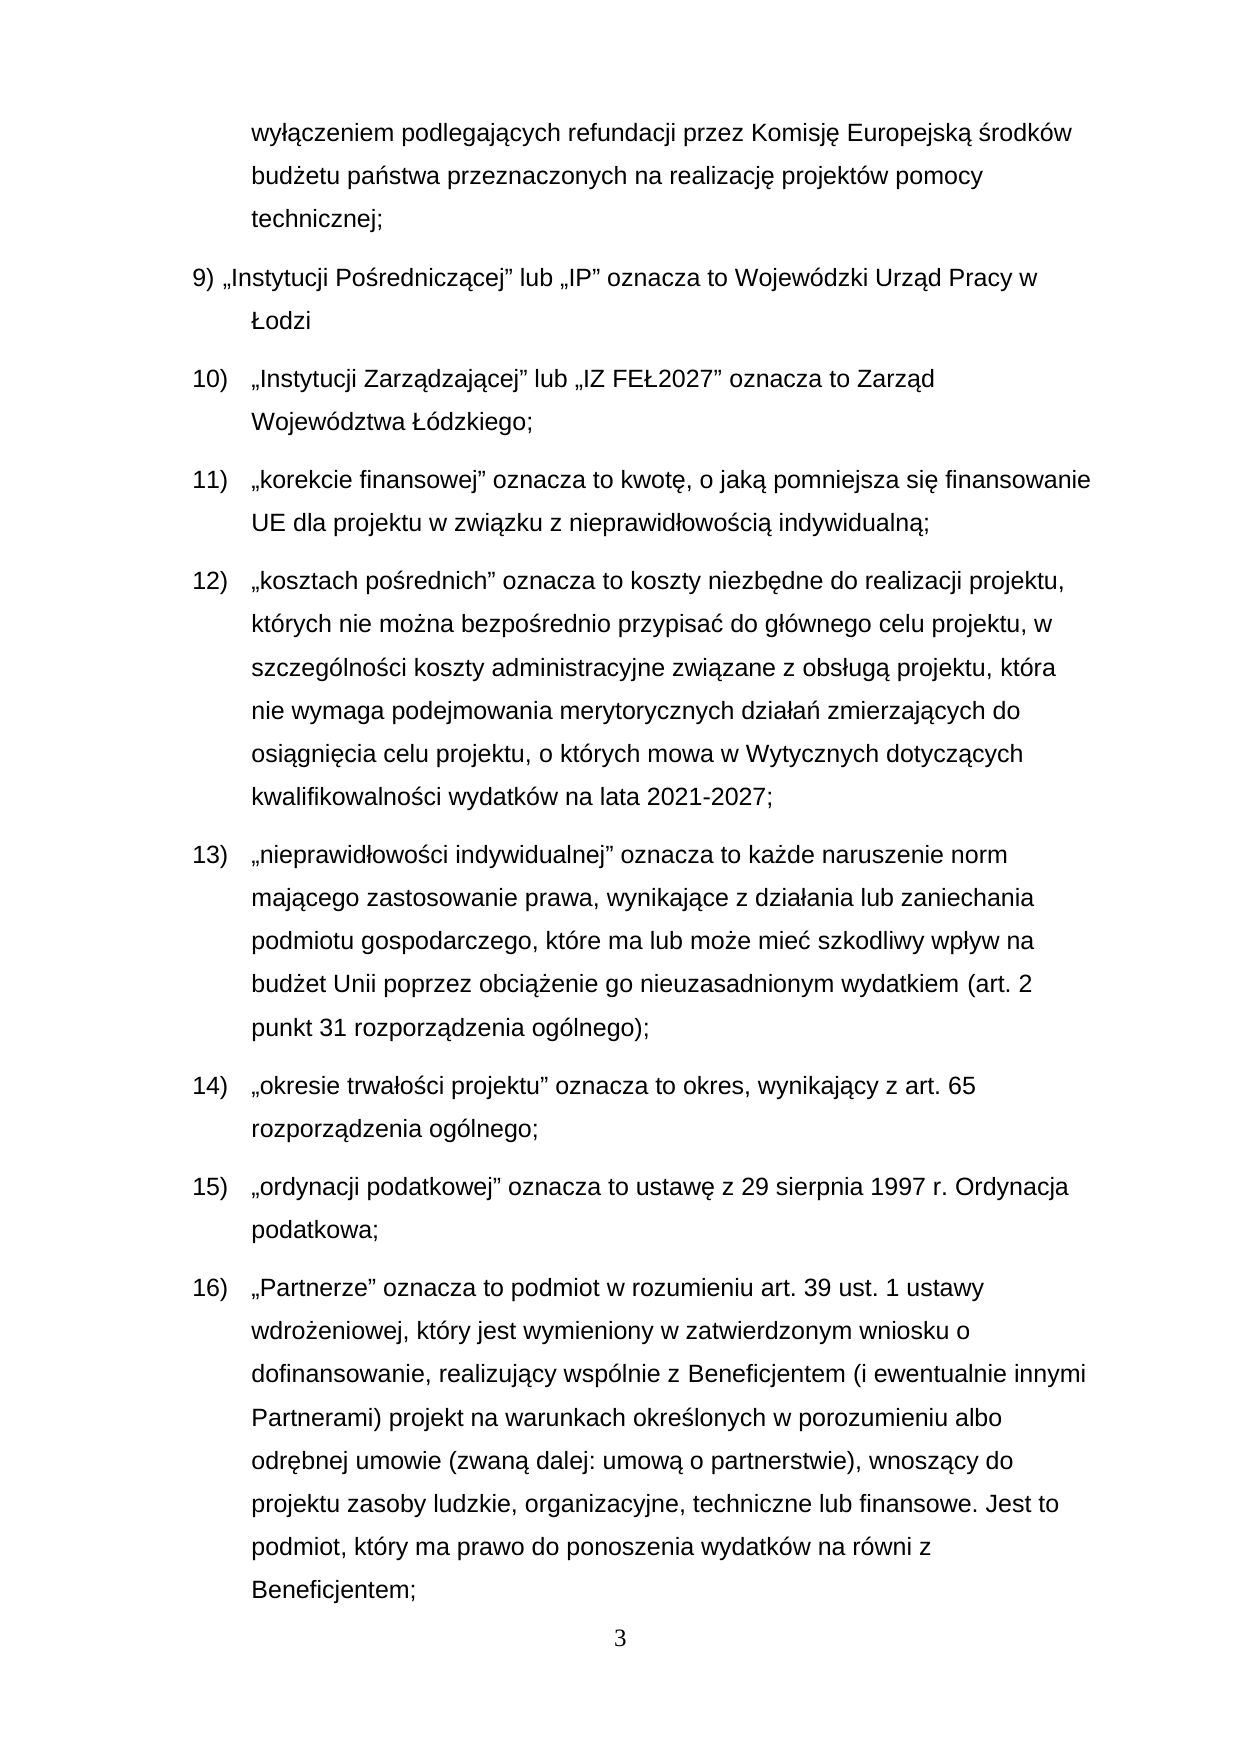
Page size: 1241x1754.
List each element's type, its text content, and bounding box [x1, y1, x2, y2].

list „okresie trwałości projektu” oznacza to okres, wynikający z art. 65 rozporządzenia ogólnego; [192, 1071, 1092, 1142]
list „ordynacji podatkowej” oznacza to ustawę z 29 sierpnia 1997 r. Ordynacja podatkowa; [192, 1172, 1092, 1244]
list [192, 118, 1092, 233]
list „Partnerze” oznacza to podmiot w rozumieniu art. 39 ust. 1 ustawy wdrożeniowej, który jest wymieniony w zatwierdzonym wniosku o dofinansowanie, realizujący wspólnie z Beneficjentem (i ewentualnie innymi Partnerami) projekt na warunkach określonych w porozumieniu albo odrębnej umowie (zwaną dalej: umową o partnerstwie), wnoszący do projektu zasoby ludzkie, organizacyjne, techniczne lub finansowe. Jest to podmiot, który ma prawo do ponoszenia wydatków na równi z Beneficjentem; [192, 1273, 1092, 1604]
list „korekcie finansowej” oznacza to kwotę, o jaką pomniejsza się finansowanie UE dla projektu w związku z nieprawidłowością indywidualną; [192, 465, 1092, 537]
list „Instytucji Zarządzającej” lub „IZ FEŁ2027” oznacza to Zarząd Województwa Łódzkiego; [192, 364, 1092, 436]
list „kosztach pośrednich” oznacza to koszty niezbędne do realizacji projektu, których nie można bezpośrednio przypisać do głównego celu projektu, w szczególności koszty administracyjne związane z obsługą projektu, która nie wymaga podejmowania merytorycznych działań zmierzających do osiągnięcia celu projektu, o których mowa w Wytycznych dotyczących kwalifikowalności wydatków na lata 2021-2027; [192, 566, 1092, 811]
list „Instytucji Pośredniczącej” lub „IP” oznacza to Wojewódzki Urząd Pracy w Łodzi [192, 262, 1092, 334]
list „nieprawidłowości indywidualnej” oznacza to każde naruszenie norm mającego zastosowanie prawa, wynikające z działania lub zaniechania podmiotu gospodarczego, które ma lub może mieć szkodliwy wpływ na budżet Unii poprzez obciążenie go nieuzasadnionym wydatkiem (art. 2 punkt 31 rozporządzenia ogólnego); [192, 840, 1092, 1041]
